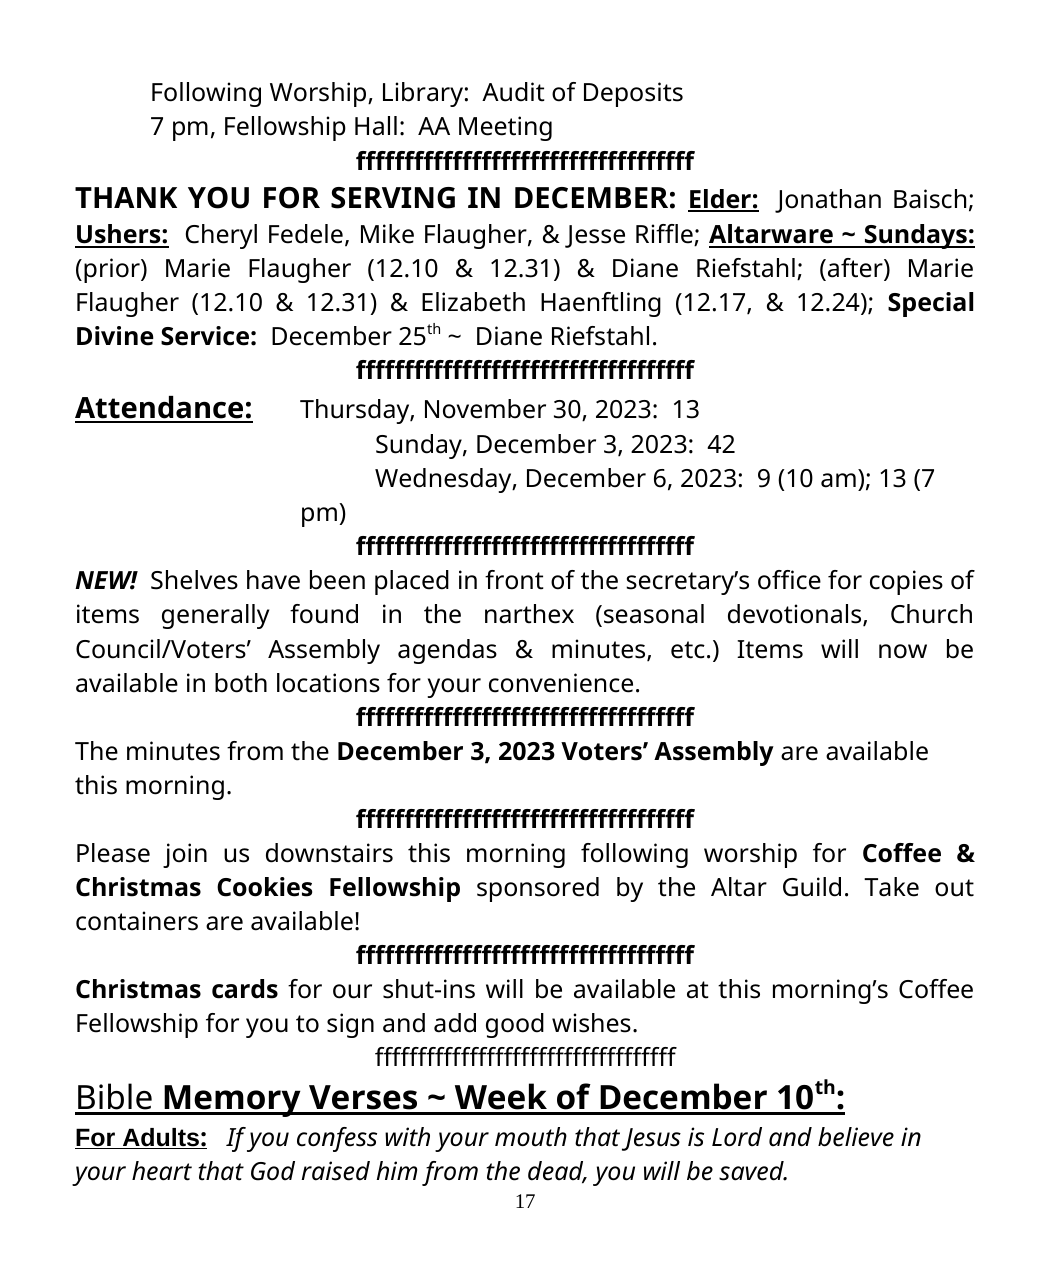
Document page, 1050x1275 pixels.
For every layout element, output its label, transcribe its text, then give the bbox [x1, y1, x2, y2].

text fffffffffffffffffffffffffffffffffff [75, 802, 975, 836]
text The minutes from the December 3, 2023 Voters’ Assembly are available this morning. [75, 733, 975, 802]
text NEW! Shelves have been placed in front of the secretary’s office for copies of items generally found in the narthex (seasonal devotionals, Church Council/Voters’ Assembly agendas & minutes, etc.) Items will now be available in both locations for your convenience. [75, 563, 975, 699]
text fffffffffffffffffffffffffffffffffff [75, 938, 975, 972]
text fffffffffffffffffffffffffffffffffff [75, 699, 975, 733]
text Wednesday, December 6, 2023: 9 (10 am); 13 (7 pm) [300, 461, 975, 529]
text Sunday, December 3, 2023: 42 [300, 427, 975, 461]
text THANK YOU FOR SERVING IN DECEMBER: Elder: Jonathan Baisch; Ushers: Cheryl Fedele, Mike Flaugher, & Jesse Riffle; Altarware ~ Sundays: (prior) Marie Flaugher (12.10 & 12.31) & Diane Riefstahl; (after) Marie Flaugher (12.10 & 12.31) & Elizabeth Haenftling (12.17, & 12.24); Special Divine Service: December 25th ~ Diane Riefstahl. [75, 177, 975, 353]
text 7 pm, Fellowship Hall: AA Meeting [75, 109, 975, 143]
text Please join us downstairs this morning following worship for Coffee & Christmas Cookies Fellowship sponsored by the Altar Guild. Take out containers are available! [75, 836, 975, 938]
text fffffffffffffffffffffffffffffffffff [75, 353, 975, 387]
text fffffffffffffffffffffffffffffffffff [75, 143, 975, 177]
text Christmas cards for our shut-ins will be available at this morning’s Coffee Fellowship for you to sign and add good wishes. [75, 972, 975, 1040]
text Following Worship, Library: Audit of Deposits [75, 75, 975, 109]
text fffffffffffffffffffffffffffffffffff [75, 529, 975, 563]
text Bible Memory Verses ~ Week of December 10th: [75, 1074, 975, 1119]
text Attendance: Thursday, November 30, 2023: 13 [75, 387, 975, 427]
text fffffffffffffffffffffffffffffffffff [75, 1040, 975, 1074]
text For Adults: If you confess with your mouth that Jesus is Lord and believe in your heart that God raised him from the dead, you will be saved. [75, 1119, 975, 1188]
